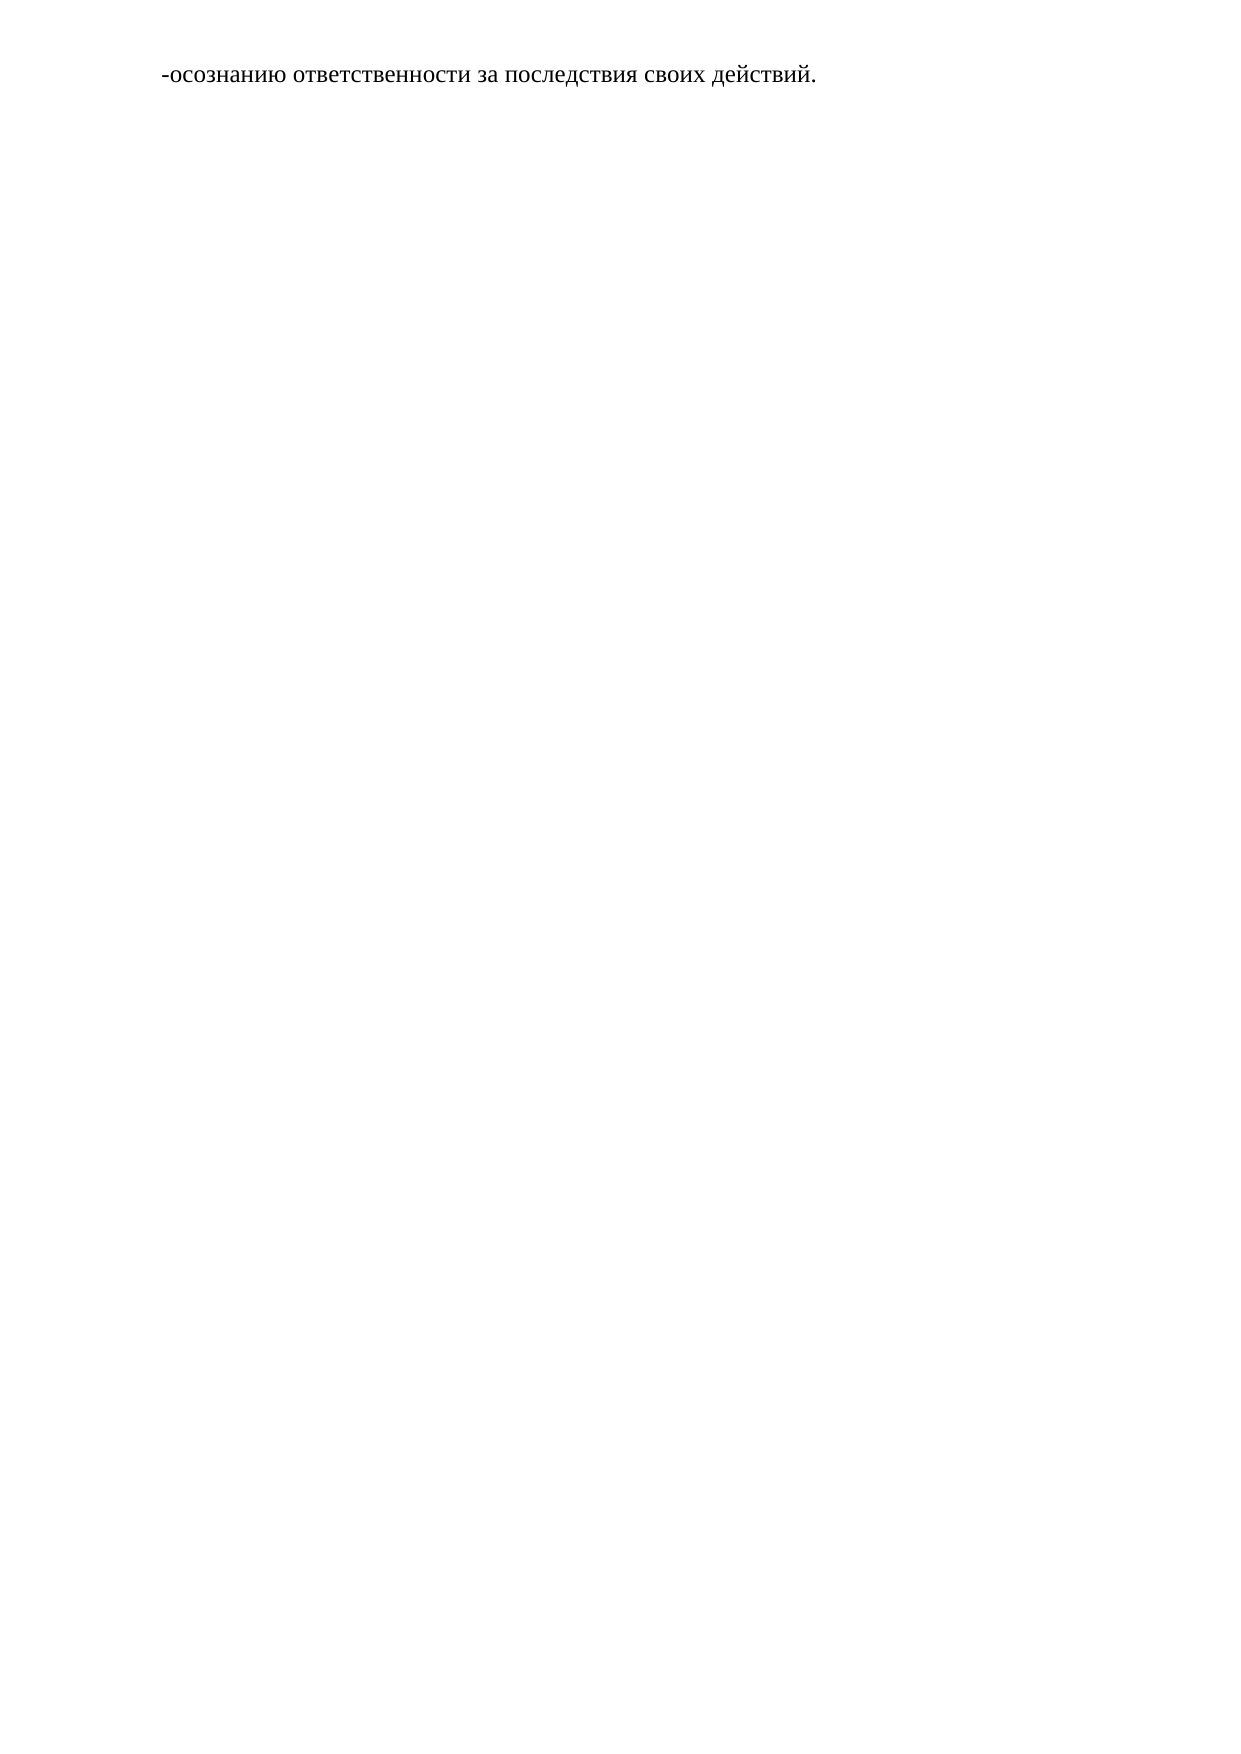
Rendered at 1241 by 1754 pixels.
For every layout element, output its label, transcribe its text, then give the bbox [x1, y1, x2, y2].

text -осознанию ответственности за последствия своих действий. [89, 59, 1152, 88]
